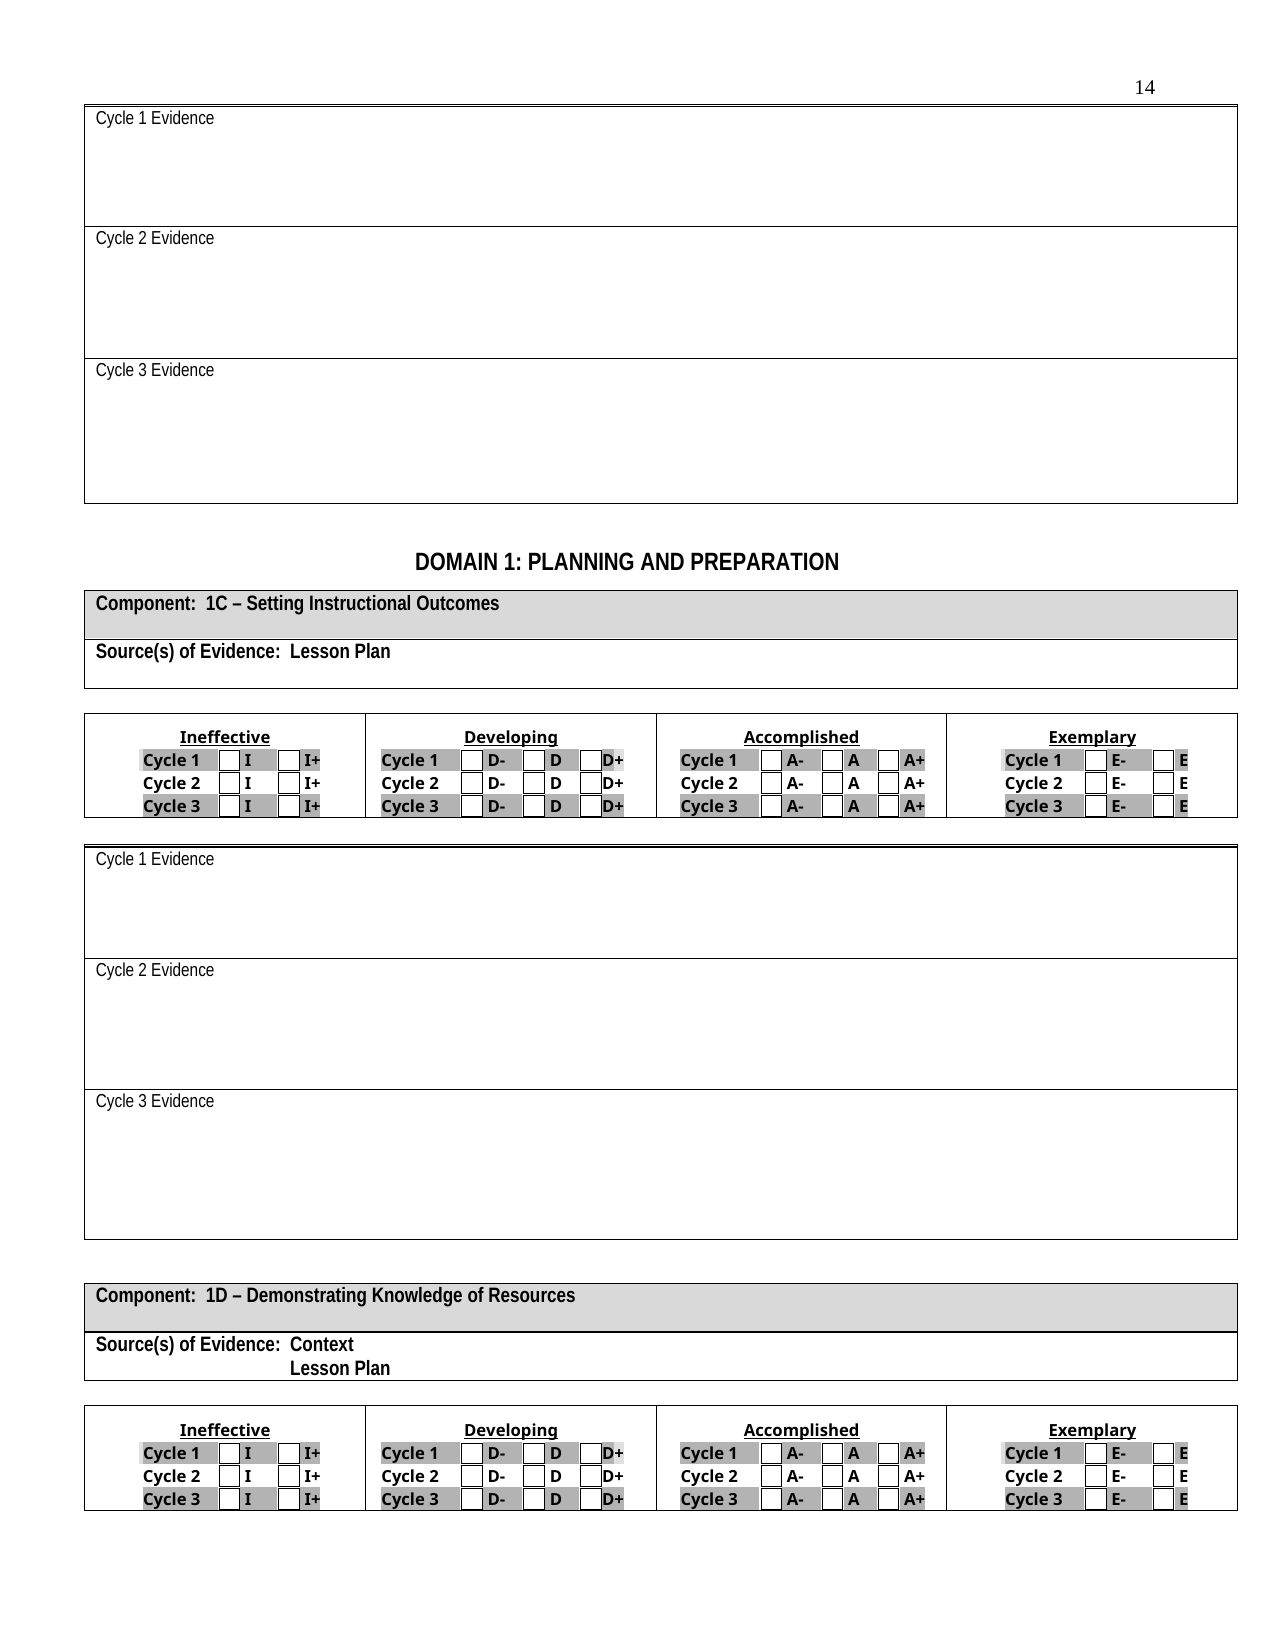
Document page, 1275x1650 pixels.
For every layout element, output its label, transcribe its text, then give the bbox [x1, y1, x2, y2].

table_header Cycle 1 Evidence [85, 848, 1237, 958]
text DOMAIN 1: PLANNING AND PREPARATION [94, 547, 1155, 575]
table_header Developing Cycle 1 D- D D+ Cycle 2 D- D D+ Cycle 3 D- D D+ [366, 714, 656, 817]
table_header Exemplary Cycle 1 E- E Cycle 2 E- E Cycle 3 E- E [947, 1406, 1237, 1510]
table_header Accomplished Cycle 1 A- A A+ Cycle 2 A- A A+ Cycle 3 A- A A+ [657, 714, 946, 817]
table_cell Cycle 3 Evidence [85, 359, 1237, 503]
table_header Component: 1C – Setting Instructional Outcomes [85, 591, 1237, 638]
table_header Developing Cycle 1 D- D D+ Cycle 2 D- D D+ Cycle 3 D- D D+ [366, 1406, 656, 1510]
table_cell Cycle 2 Evidence [85, 959, 1237, 1088]
table_header Ineffective Cycle 1 I I+ Cycle 2 I I+ Cycle 3 I I+ [85, 714, 365, 817]
table_header Exemplary Cycle 1 E- E Cycle 2 E- E Cycle 3 E- E [947, 714, 1237, 817]
table_cell Source(s) of Evidence: Lesson Plan [85, 640, 1237, 687]
table_header Accomplished Cycle 1 A- A A+ Cycle 2 A- A A+ Cycle 3 A- A A+ [657, 1406, 946, 1510]
table_header Ineffective Cycle 1 I I+ Cycle 2 I I+ Cycle 3 I I+ [85, 1406, 365, 1510]
table_cell Cycle 3 Evidence [85, 1090, 1237, 1238]
table_header Component: 1D – Demonstrating Knowledge of Resources [85, 1284, 1237, 1331]
table_cell Source(s) of Evidence: Context Lesson Plan [85, 1333, 1237, 1380]
table_cell Cycle 2 Evidence [85, 227, 1237, 357]
table_header Cycle 1 Evidence [85, 107, 1237, 226]
